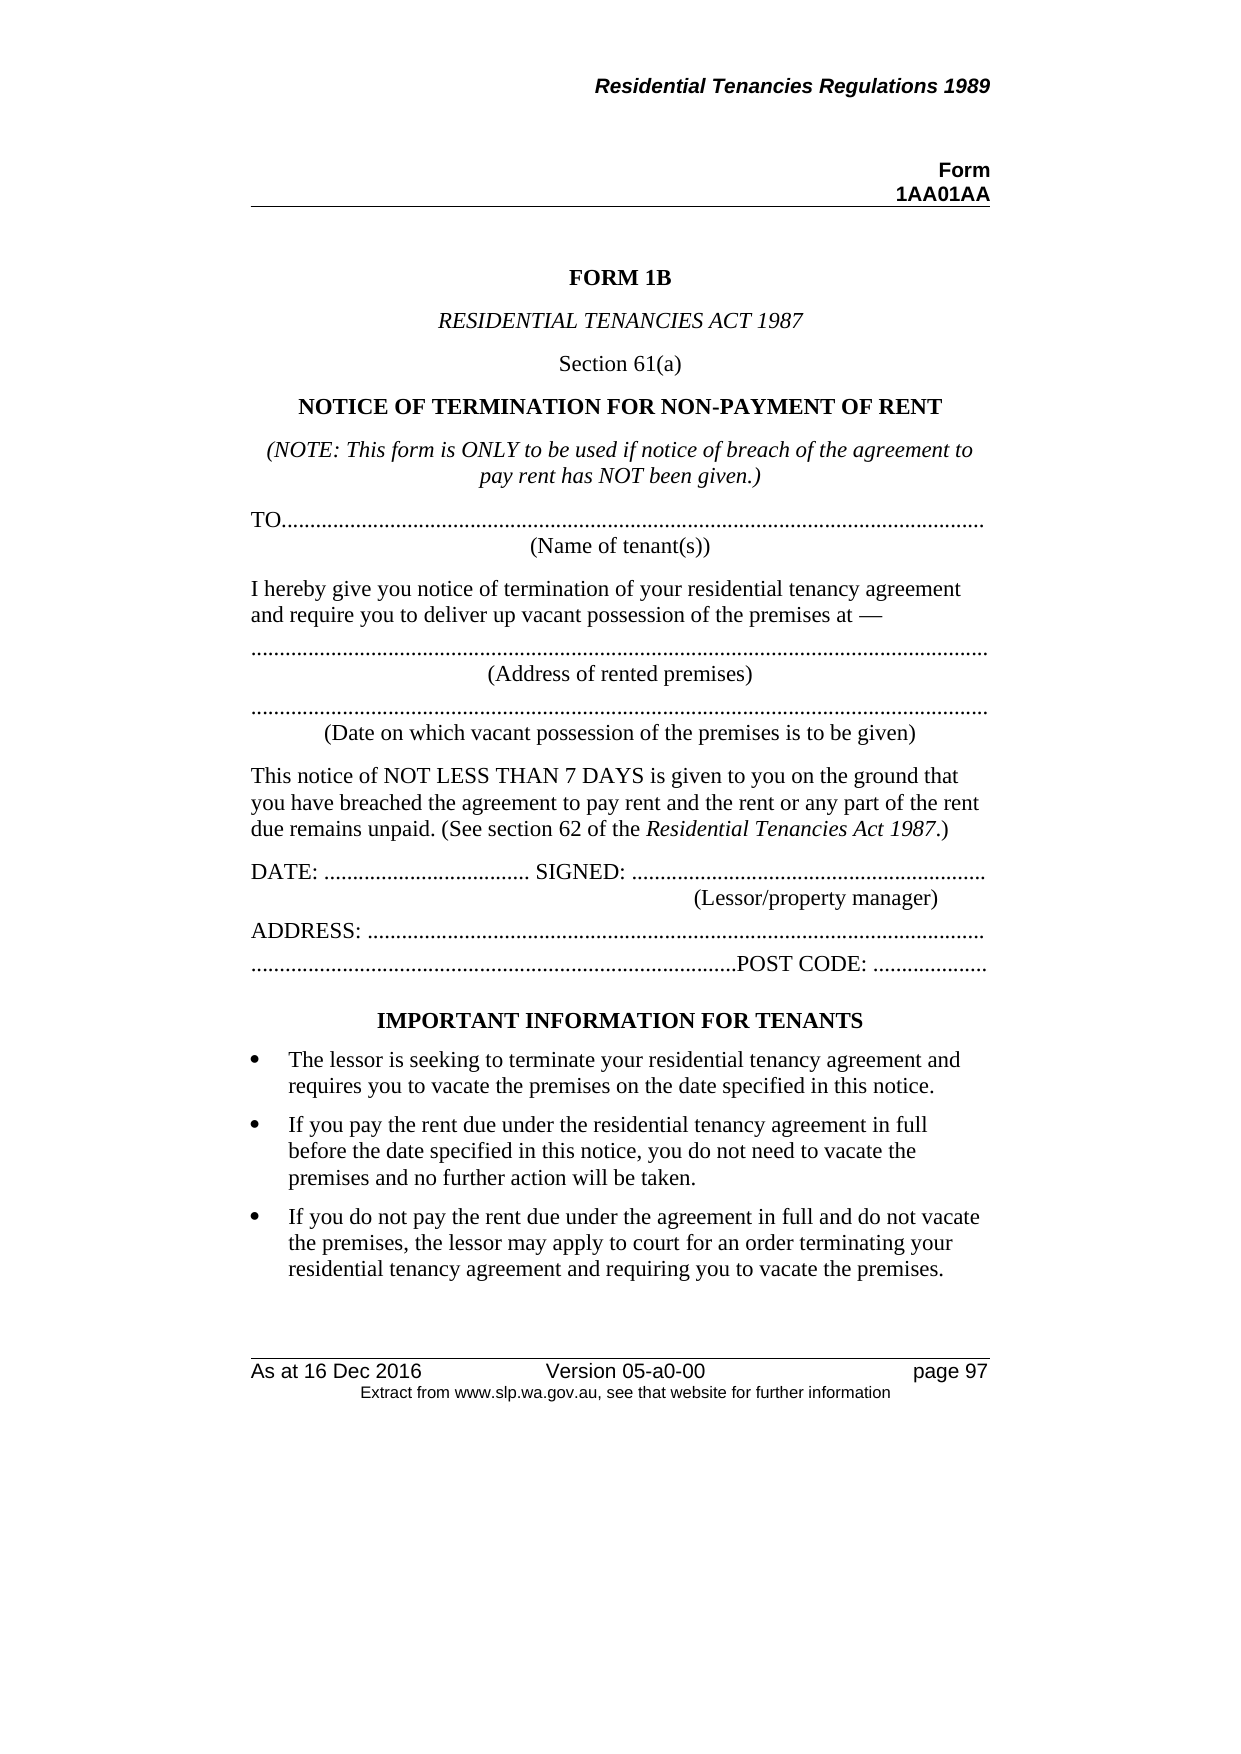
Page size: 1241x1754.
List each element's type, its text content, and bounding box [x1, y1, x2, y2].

text ADDRESS: ............................................................................................................ [251, 917, 990, 943]
text (Address of rented premises) [251, 660, 990, 687]
text This notice of NOT LESS THAN 7 DAYS is given to you on the ground that you have breached the agreement to pay rent and the rent or any part of the rent due remains unpaid. (See section 62 of the Residential Tenancies Act 1987.) [251, 762, 990, 841]
list If you pay the rent due under the residential tenancy agreement in full before the date specified in this notice, you do not need to vacate the premises and no further action will be taken. [251, 1111, 990, 1190]
text (Name of tenant(s)) [251, 532, 990, 558]
text TO........................................................................................................................... [251, 506, 990, 532]
text DATE: .................................... SIGNED: .............................................................. [251, 858, 990, 884]
list If you do not pay the rent due under the agreement in full and do not vacate the premises, the lessor may apply to court for an order terminating your residential tenancy agreement and requiring you to vacate the premises. [251, 1203, 990, 1282]
text ................................................................................................................................. [251, 634, 990, 660]
text (NOTE: This form is ONLY to be used if notice of breach of the agreement to pay rent has NOT been given.) [251, 436, 990, 489]
text RESIDENTIAL TENANCIES ACT 1987 [251, 307, 990, 333]
text I hereby give you notice of termination of your residential tenancy agreement and require you to deliver up vacant possession of the premises at — [251, 575, 990, 628]
list The lessor is seeking to terminate your residential tenancy agreement and requires you to vacate the premises on the date specified in this notice. [251, 1046, 990, 1099]
text IMPORTANT INFORMATION FOR TENANTS [251, 1007, 990, 1033]
text NOTICE OF TERMINATION FOR NON-PAYMENT OF RENT [251, 393, 990, 419]
text (Lessor/property manager) [251, 884, 990, 911]
text ................................................................................................................................. [251, 693, 990, 719]
text FORM 1B [251, 264, 990, 291]
text .....................................................................................POST CODE: .................... [251, 949, 990, 976]
text Section 61(a) [251, 350, 990, 377]
text (Date on which vacant possession of the premises is to be given) [251, 719, 990, 746]
